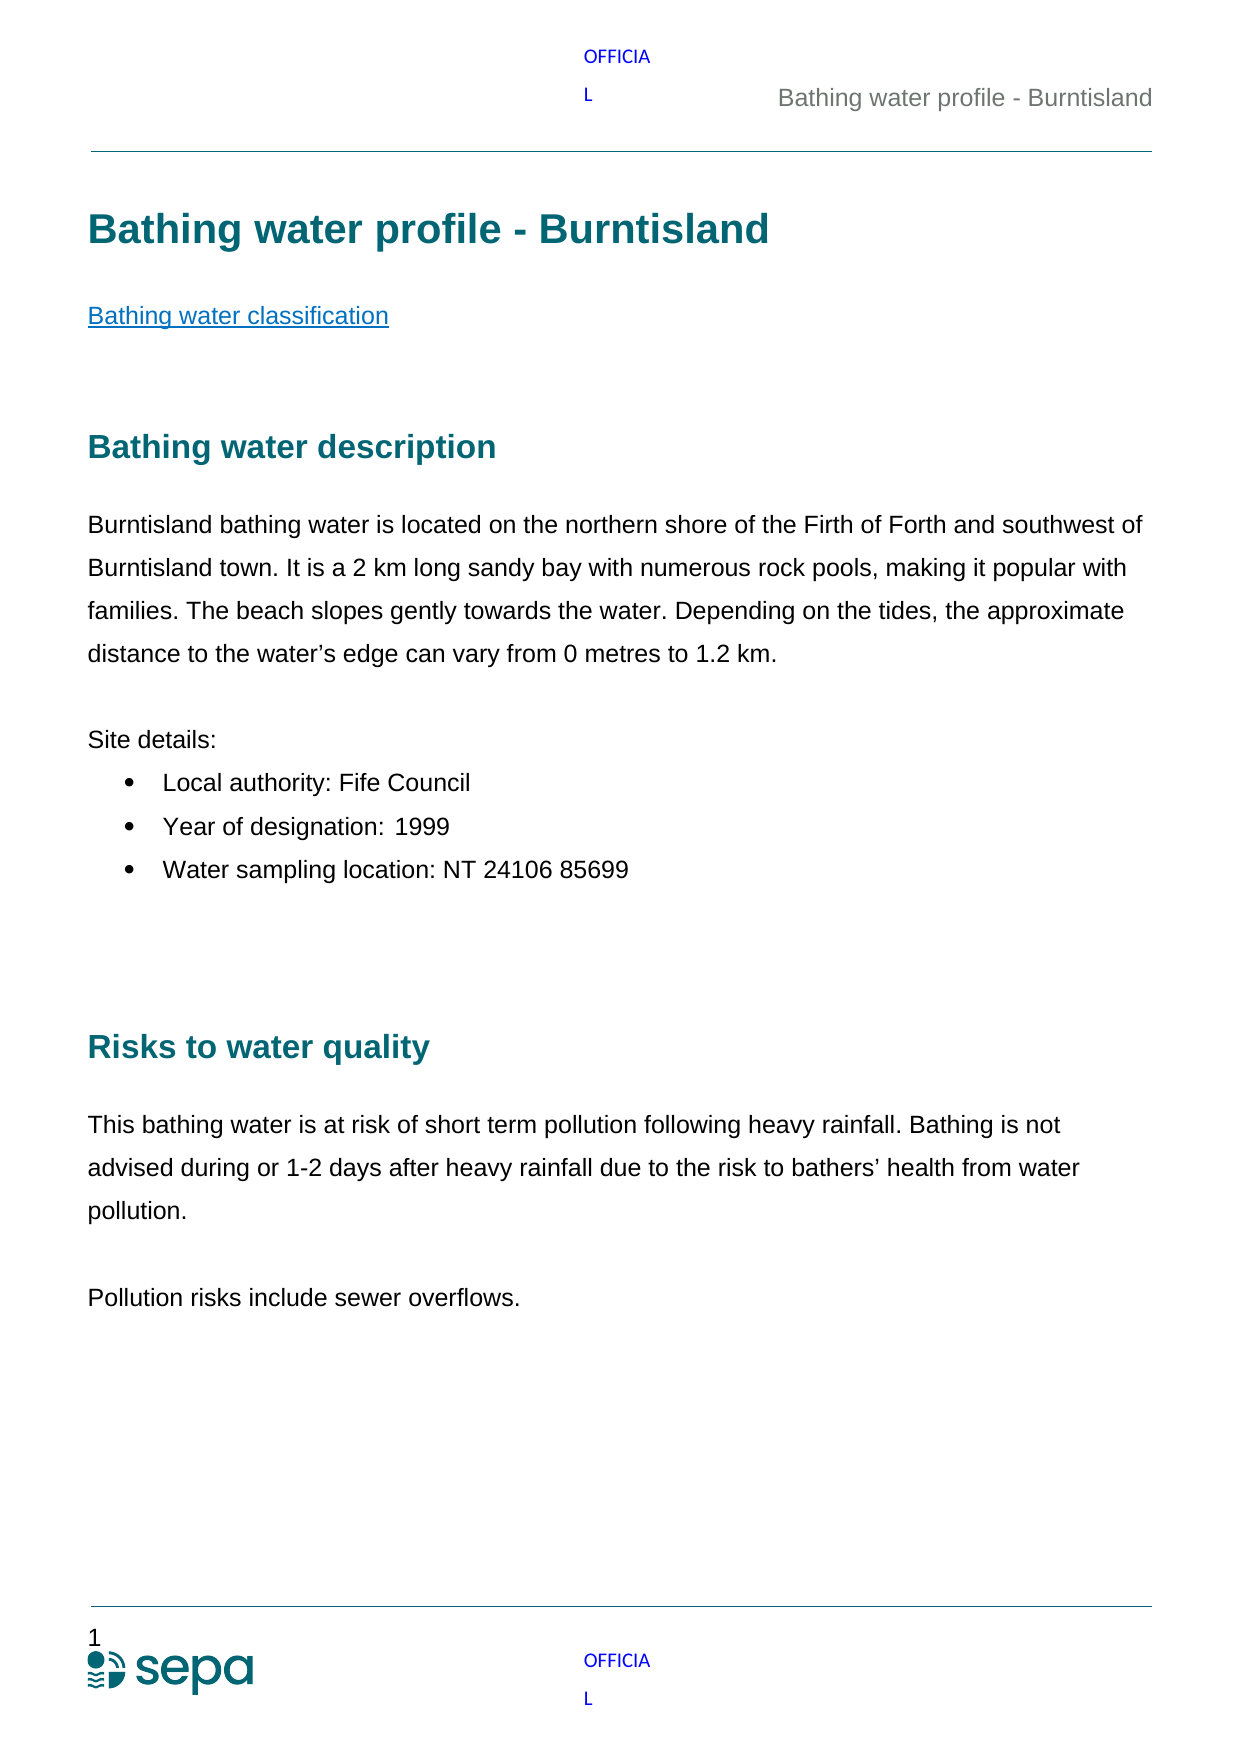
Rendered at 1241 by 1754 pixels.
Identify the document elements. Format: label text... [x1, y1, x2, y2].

text Burntisland bathing water is located on the northern shore of the Firth of Forth and southwest of Burntisland town. It is a 2 km long sandy bay with numerous rock pools, making it popular with families. The beach slopes gently towards the water. Depending on the tides, the approximate distance to the water’s edge can vary from 0 metres to 1.2 km. [87, 510, 1153, 668]
list Local authority: Fife Council [125, 768, 1153, 797]
list Water sampling location: NT 24106 85699 [125, 855, 1153, 884]
subtitle Bathing water description [87, 427, 1153, 466]
subtitle Risks to water quality [87, 1027, 1153, 1066]
text Site details: [87, 725, 1153, 754]
list Year of designation: 1999 [125, 812, 1153, 841]
text Pollution risks include sewer overflows. [87, 1283, 1153, 1311]
subtitle Bathing water profile - Burntisland [87, 204, 1153, 252]
picture [87, 1651, 253, 1695]
text This bathing water is at risk of short term pollution following heavy rainfall. Bathing is not advised during or 1-2 days after heavy rainfall due to the risk to bathers’ health from water pollution. [87, 1110, 1153, 1225]
text Bathing water classification [87, 301, 1153, 330]
